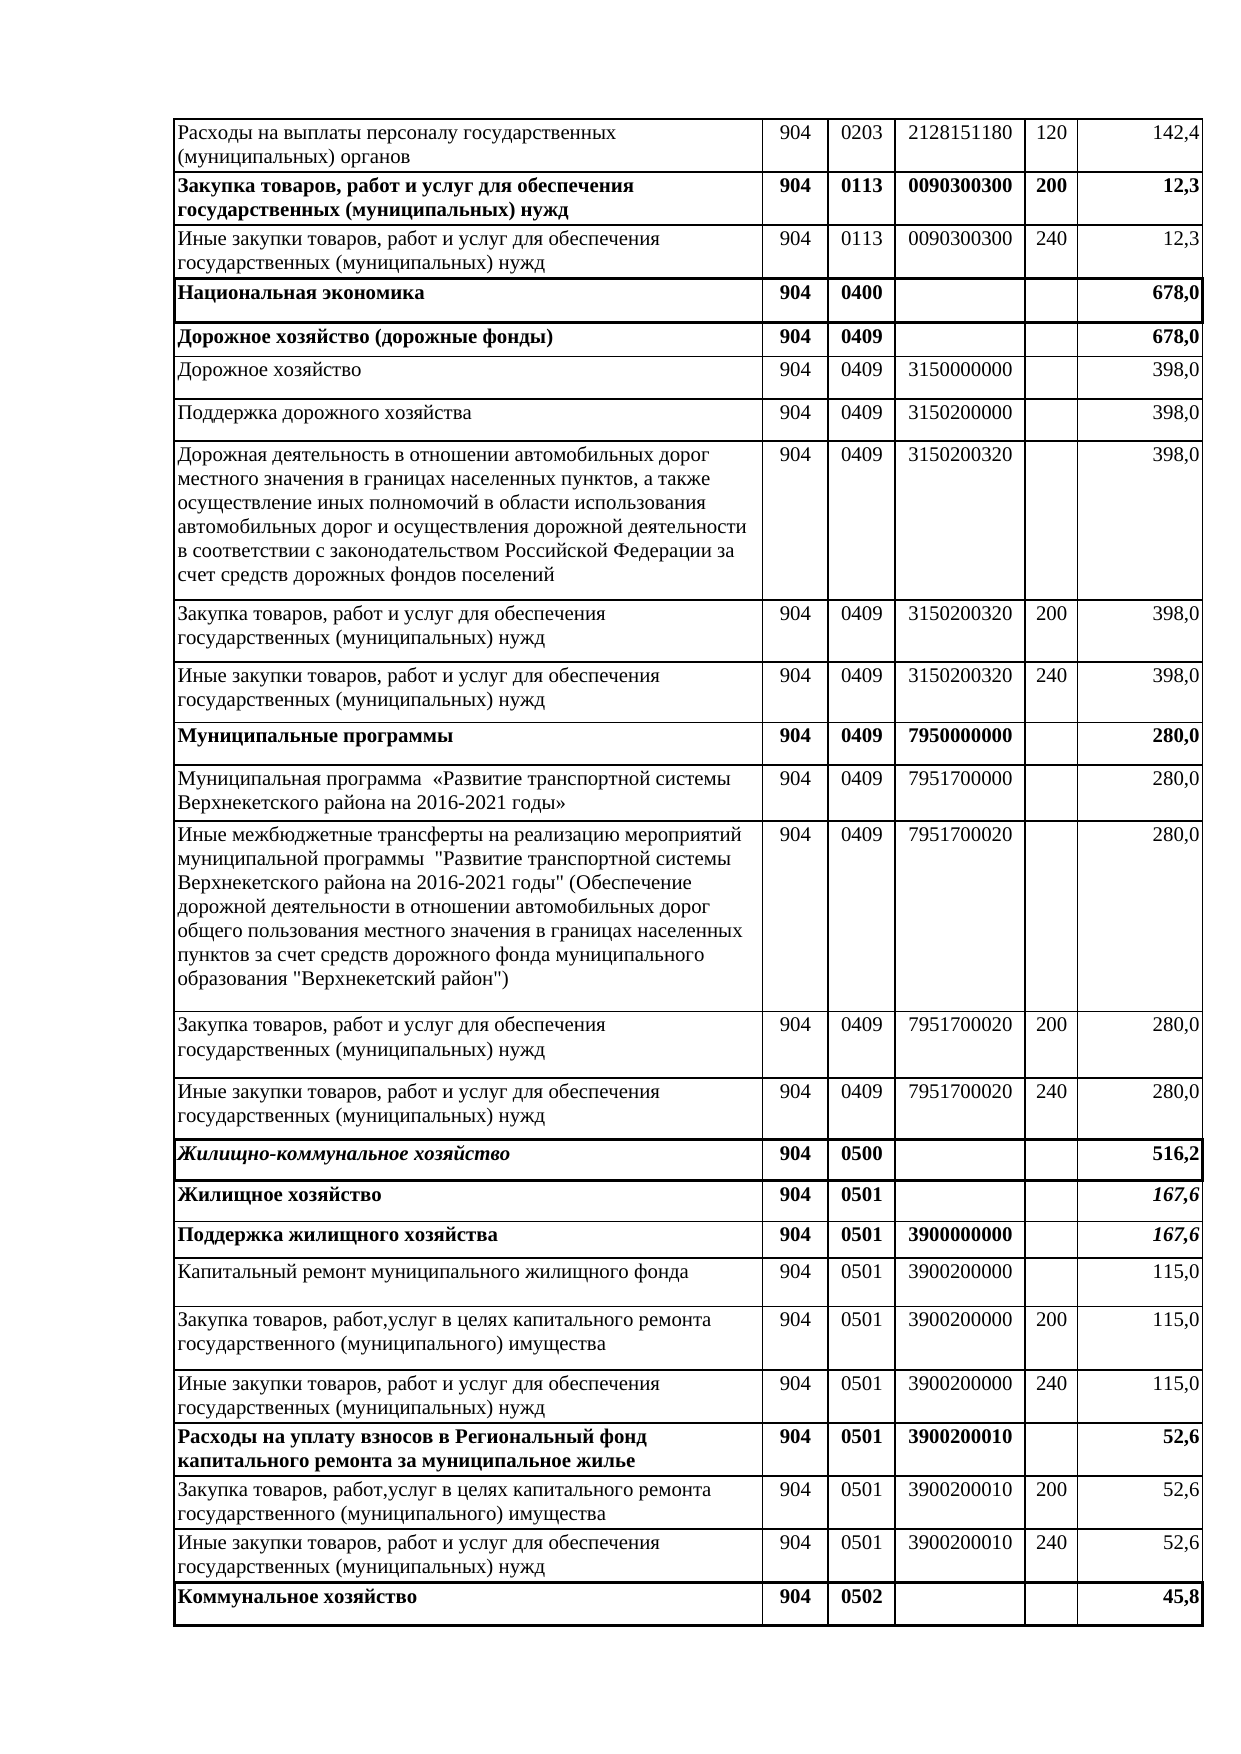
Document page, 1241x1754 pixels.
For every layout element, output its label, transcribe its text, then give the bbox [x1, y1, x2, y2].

table_cell Дорожное хозяйство [175, 357, 762, 398]
table_cell Коммунальное хозяйство [176, 1584, 762, 1623]
table_cell 904 [763, 601, 827, 661]
table_cell Закупка товаров, работ и услуг для обеспечения государственных (муниципальных) нужд [175, 601, 762, 661]
table_cell 280,0 [1078, 766, 1202, 820]
table_cell [1026, 1222, 1077, 1257]
table_cell 200 [1026, 1307, 1077, 1369]
table_cell 904 [763, 400, 827, 440]
table_cell 0500 [829, 1141, 894, 1178]
table_cell 3900000000 [896, 1222, 1024, 1257]
table_cell 904 [763, 1182, 827, 1221]
table_cell 0409 [829, 1012, 894, 1077]
table_cell 52,6 [1078, 1424, 1202, 1475]
table_cell 52,6 [1078, 1477, 1202, 1528]
table_cell 3900200000 [896, 1371, 1024, 1422]
table_cell 7951700020 [896, 822, 1024, 1011]
table_cell 200 [1026, 1012, 1077, 1077]
table_cell 516,2 [1078, 1141, 1201, 1178]
table_cell 0409 [829, 357, 894, 398]
table_cell Закупка товаров, работ и услуг для обеспечения государственных (муниципальных) нужд [175, 1012, 762, 1077]
table_cell 904 [763, 1477, 827, 1528]
table_cell 280,0 [1078, 822, 1202, 1011]
table_cell Иные закупки товаров, работ и услуг для обеспечения государственных (муниципальных) нужд [175, 1371, 762, 1422]
table_cell 115,0 [1078, 1307, 1202, 1369]
table_cell 45,8 [1078, 1584, 1201, 1623]
table_cell 3900200000 [896, 1259, 1024, 1306]
table_cell 240 [1026, 1079, 1077, 1138]
table_cell 7951700020 [896, 1079, 1024, 1138]
table_cell Иные закупки товаров, работ и услуг для обеспечения государственных (муниципальных) нужд [175, 663, 762, 722]
table_cell [1026, 1259, 1077, 1306]
table_cell 0501 [829, 1530, 894, 1581]
table_cell 0501 [829, 1222, 894, 1257]
table_cell 0501 [829, 1424, 894, 1475]
table_cell 0409 [829, 601, 894, 661]
table_cell 398,0 [1078, 601, 1202, 661]
table_cell 7951700000 [896, 766, 1024, 820]
table_cell 120 [1026, 120, 1077, 171]
table_cell 0501 [829, 1307, 894, 1369]
table_cell 904 [763, 1259, 827, 1306]
table_cell 904 [763, 280, 827, 321]
table_cell Закупка товаров, работ,услуг в целях капитального ремонта государственного (муниципального) имущества [175, 1477, 762, 1528]
table_cell Муниципальные программы [175, 723, 762, 764]
table_cell Поддержка жилищного хозяйства [175, 1222, 762, 1257]
table_cell [1026, 280, 1077, 321]
table_cell 904 [763, 1424, 827, 1475]
table_cell 200 [1026, 1477, 1077, 1528]
table_cell 0409 [829, 822, 894, 1011]
table_cell 904 [763, 663, 827, 722]
table_cell 0409 [829, 766, 894, 820]
table_cell [1026, 400, 1077, 440]
table_cell [896, 1182, 1024, 1221]
table_cell [896, 1584, 1024, 1623]
table_cell 904 [763, 1012, 827, 1077]
table_cell [1026, 442, 1077, 599]
table_cell 904 [763, 1141, 827, 1178]
table_cell 200 [1026, 173, 1077, 224]
table_cell [1026, 822, 1077, 1011]
table_cell Жилищно-коммунальное хозяйство [176, 1141, 762, 1178]
table_cell Иные межбюджетные трансферты на реализацию мероприятий муниципальной программы "Развитие транспортной системы Верхнекетского района на 2016-2021 годы" (Обеспечение дорожной деятельности в отношении автомобильных дорог общего пользования местного значения в границах населенных пунктов за счет средств дорожного фонда муниципального образования "Верхнекетский район") [175, 822, 762, 1011]
table_cell 3150200320 [896, 663, 1024, 722]
table_cell 240 [1026, 1371, 1077, 1422]
table_cell Жилищное хозяйство [175, 1182, 762, 1221]
table_cell 0409 [829, 324, 894, 356]
table_cell [896, 324, 1024, 356]
table_cell 3150000000 [896, 357, 1024, 398]
table_cell 3150200000 [896, 400, 1024, 440]
table_cell 0409 [829, 663, 894, 722]
table_cell 398,0 [1078, 663, 1202, 722]
table_cell 240 [1026, 226, 1077, 277]
table_cell 52,6 [1078, 1530, 1202, 1581]
table_cell 0409 [829, 1079, 894, 1138]
table_cell 904 [763, 442, 827, 599]
table_cell Национальная экономика [176, 280, 762, 321]
table_cell Поддержка дорожного хозяйства [175, 400, 762, 440]
table_cell 280,0 [1078, 1079, 1202, 1138]
table_cell 200 [1026, 601, 1077, 661]
table_cell Иные закупки товаров, работ и услуг для обеспечения государственных (муниципальных) нужд [175, 1530, 762, 1581]
table_cell 2128151180 [896, 120, 1024, 171]
table_cell 7950000000 [896, 723, 1024, 764]
table_cell 904 [763, 1584, 827, 1623]
table_cell 904 [763, 1530, 827, 1581]
table_cell Расходы на выплаты персоналу государственных (муниципальных) органов [175, 120, 762, 171]
table_cell 3900200010 [896, 1477, 1024, 1528]
table_cell 115,0 [1078, 1259, 1202, 1306]
table_cell 904 [763, 723, 827, 764]
table_cell [1026, 324, 1077, 356]
table_cell Дорожное хозяйство (дорожные фонды) [175, 324, 762, 356]
table_cell 904 [763, 766, 827, 820]
table_cell 115,0 [1078, 1371, 1202, 1422]
table_cell Дорожная деятельность в отношении автомобильных дорог местного значения в границах населенных пунктов, а также осуществление иных полномочий в области использования автомобильных дорог и осуществления дорожной деятельности в соответствии с законодательством Российской Федерации за счет средств дорожных фондов поселений [175, 442, 762, 599]
table_cell 398,0 [1078, 357, 1202, 398]
table_cell 0409 [829, 442, 894, 599]
table_cell 904 [763, 1079, 827, 1138]
table_cell 3900200000 [896, 1307, 1024, 1369]
table_cell 904 [763, 173, 827, 224]
table_cell 12,3 [1078, 173, 1202, 224]
table_cell [896, 280, 1024, 321]
table_cell 0090300300 [896, 173, 1024, 224]
table_cell Закупка товаров, работ и услуг для обеспечения государственных (муниципальных) нужд [175, 173, 762, 224]
table_cell 167,6 [1078, 1222, 1202, 1257]
table_cell [1026, 723, 1077, 764]
table_cell Капитальный ремонт муниципального жилищного фонда [175, 1259, 762, 1306]
table_cell 904 [763, 822, 827, 1011]
table_cell 904 [763, 324, 827, 356]
table_cell 678,0 [1078, 324, 1202, 356]
table_cell 0113 [829, 173, 894, 224]
table_cell 0113 [829, 226, 894, 277]
table_cell 280,0 [1078, 1012, 1202, 1077]
table_cell 7951700020 [896, 1012, 1024, 1077]
table_cell 398,0 [1078, 442, 1202, 599]
table_cell Муниципальная программа «Развитие транспортной системы Верхнекетского района на 2016-2021 годы» [175, 766, 762, 820]
table_cell 3150200320 [896, 601, 1024, 661]
table_cell [896, 1141, 1024, 1178]
table_cell 280,0 [1078, 723, 1202, 764]
table_cell 0501 [829, 1371, 894, 1422]
table_cell 904 [763, 226, 827, 277]
table_cell 0203 [829, 120, 894, 171]
table_cell 904 [763, 1222, 827, 1257]
table_cell 904 [763, 120, 827, 171]
table_cell 904 [763, 1307, 827, 1369]
table_cell [1026, 1182, 1077, 1221]
table_cell [1026, 1424, 1077, 1475]
table_cell 678,0 [1078, 280, 1201, 321]
table_cell [1026, 357, 1077, 398]
table_cell 3900200010 [896, 1530, 1024, 1581]
table_cell 398,0 [1078, 400, 1202, 440]
table_cell Иные закупки товаров, работ и услуг для обеспечения государственных (муниципальных) нужд [175, 226, 762, 277]
table_cell Закупка товаров, работ,услуг в целях капитального ремонта государственного (муниципального) имущества [175, 1307, 762, 1369]
table_cell 3150200320 [896, 442, 1024, 599]
table_cell [1026, 1584, 1077, 1623]
table_cell 0090300300 [896, 226, 1024, 277]
table_cell [1026, 1141, 1077, 1178]
table_cell 12,3 [1078, 226, 1202, 277]
table_cell 0501 [829, 1259, 894, 1306]
table_cell 0502 [829, 1584, 894, 1623]
table_cell 0501 [829, 1477, 894, 1528]
table_cell [1026, 766, 1077, 820]
table_cell 3900200010 [896, 1424, 1024, 1475]
table_cell 0400 [829, 280, 894, 321]
table_cell 0409 [829, 400, 894, 440]
table_cell 904 [763, 1371, 827, 1422]
table_cell 240 [1026, 663, 1077, 722]
table_cell 0409 [829, 723, 894, 764]
table_cell 0501 [829, 1182, 894, 1221]
table_cell 904 [763, 357, 827, 398]
table_cell Иные закупки товаров, работ и услуг для обеспечения государственных (муниципальных) нужд [175, 1079, 762, 1138]
table_cell 167,6 [1078, 1182, 1202, 1221]
table_cell 142,4 [1078, 120, 1202, 171]
table_cell Расходы на уплату взносов в Региональный фонд капитального ремонта за муниципальное жилье [175, 1424, 762, 1475]
table_cell 240 [1026, 1530, 1077, 1581]
